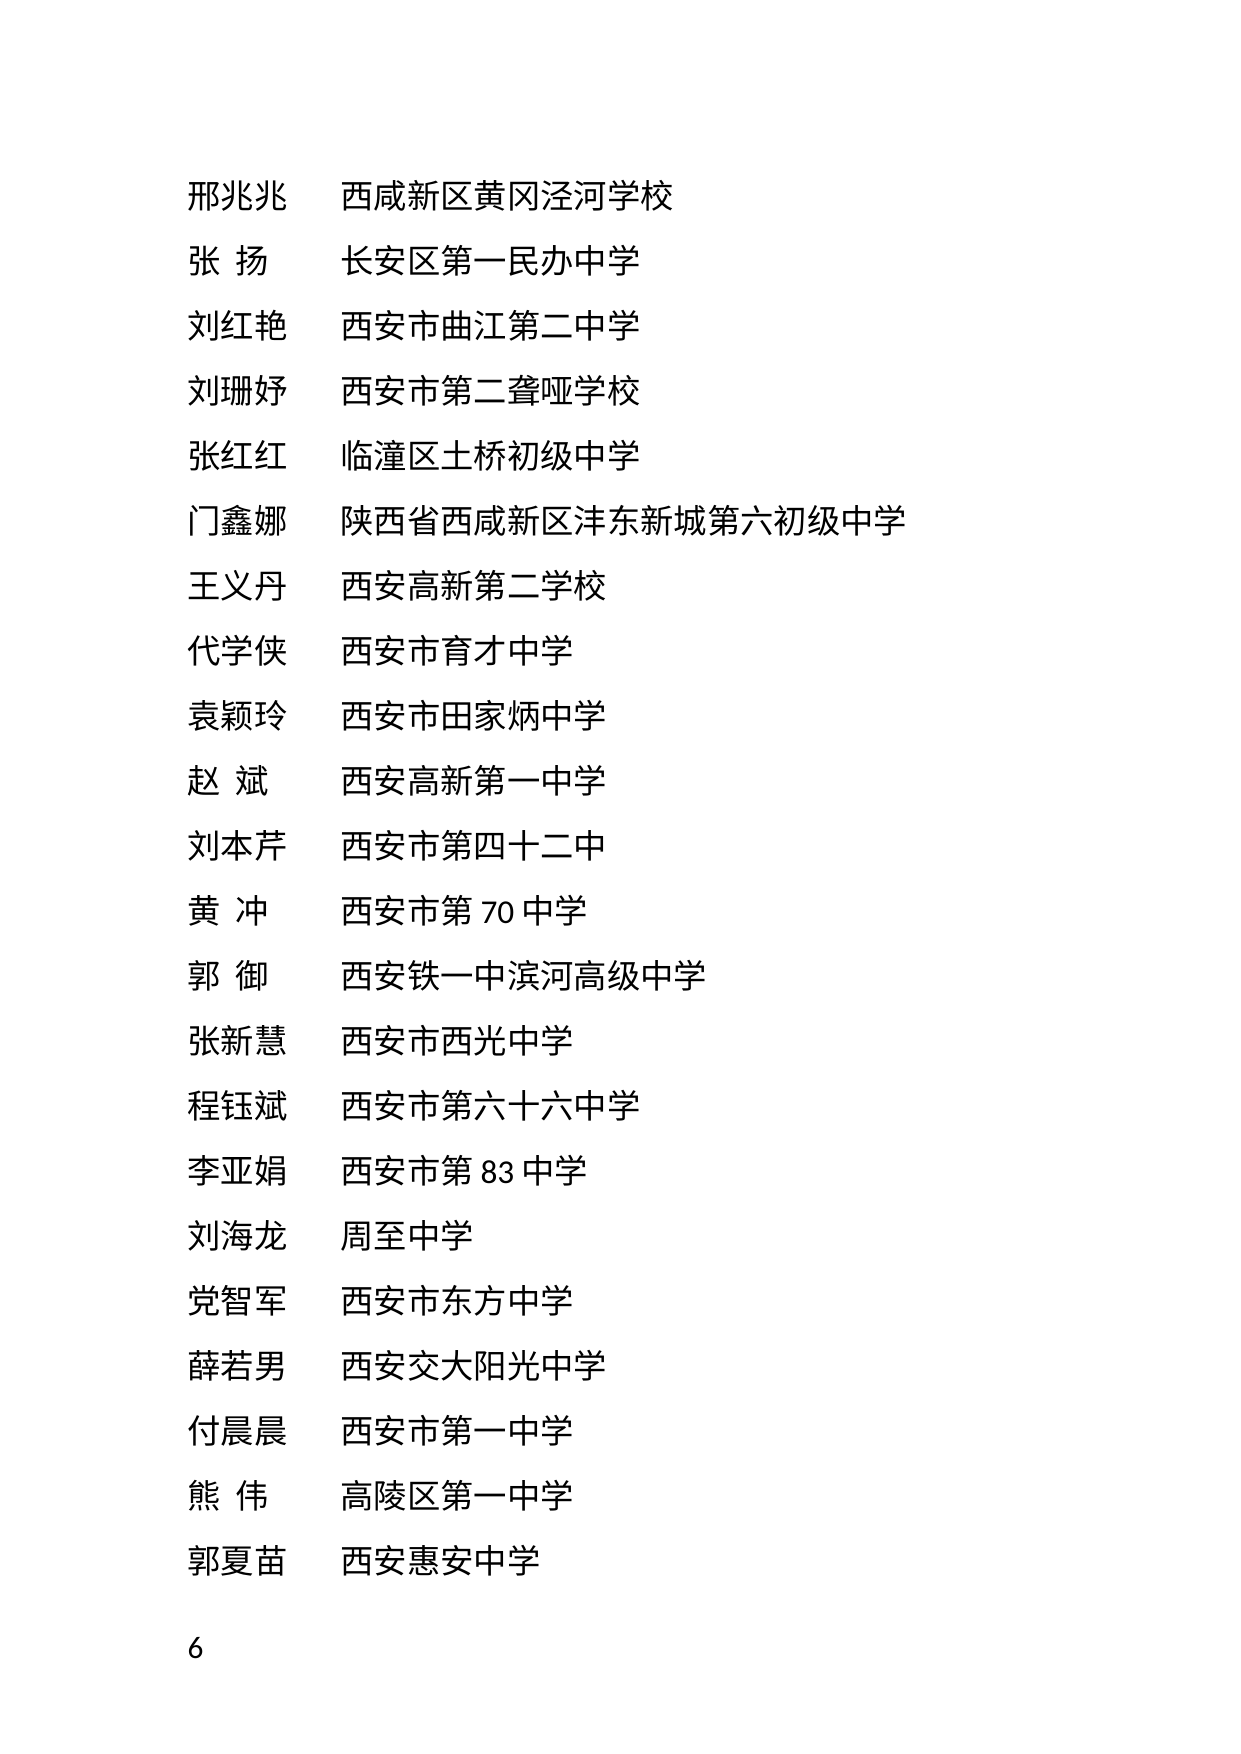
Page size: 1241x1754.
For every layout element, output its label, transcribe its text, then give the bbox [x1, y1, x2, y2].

text 黄 冲 西安市第70中学 [187, 877, 1053, 942]
text 程钰斌 西安市第六十六中学 [187, 1072, 1053, 1137]
text 张 扬 长安区第一民办中学 [187, 227, 1053, 292]
text 李亚娟 西安市第83中学 [187, 1137, 1053, 1202]
text 赵 斌 西安高新第一中学 [187, 747, 1053, 812]
text 王义丹 西安高新第二学校 [187, 552, 1053, 617]
text 张新慧 西安市西光中学 [187, 1007, 1053, 1072]
text 熊 伟 高陵区第一中学 [187, 1462, 1053, 1527]
text 刘本芹 西安市第四十二中 [187, 812, 1053, 877]
text 张红红 临潼区土桥初级中学 [187, 422, 1053, 487]
text 门鑫娜 陕西省西咸新区沣东新城第六初级中学 [187, 487, 1053, 552]
text 党智军 西安市东方中学 [187, 1267, 1053, 1332]
text 刘海龙 周至中学 [187, 1202, 1053, 1267]
text 邢兆兆 西咸新区黄冈泾河学校 [187, 162, 1053, 227]
text 付晨晨 西安市第一中学 [187, 1397, 1053, 1462]
text 代学侠 西安市育才中学 [187, 617, 1053, 682]
text 刘珊妤 西安市第二聋哑学校 [187, 357, 1053, 422]
text 郭夏苗 西安惠安中学 [187, 1527, 1053, 1592]
text 郭 御 西安铁一中滨河高级中学 [187, 942, 1053, 1007]
text 刘红艳 西安市曲江第二中学 [187, 292, 1053, 357]
text 袁颖玲 西安市田家炳中学 [187, 682, 1053, 747]
text 薛若男 西安交大阳光中学 [187, 1332, 1053, 1397]
